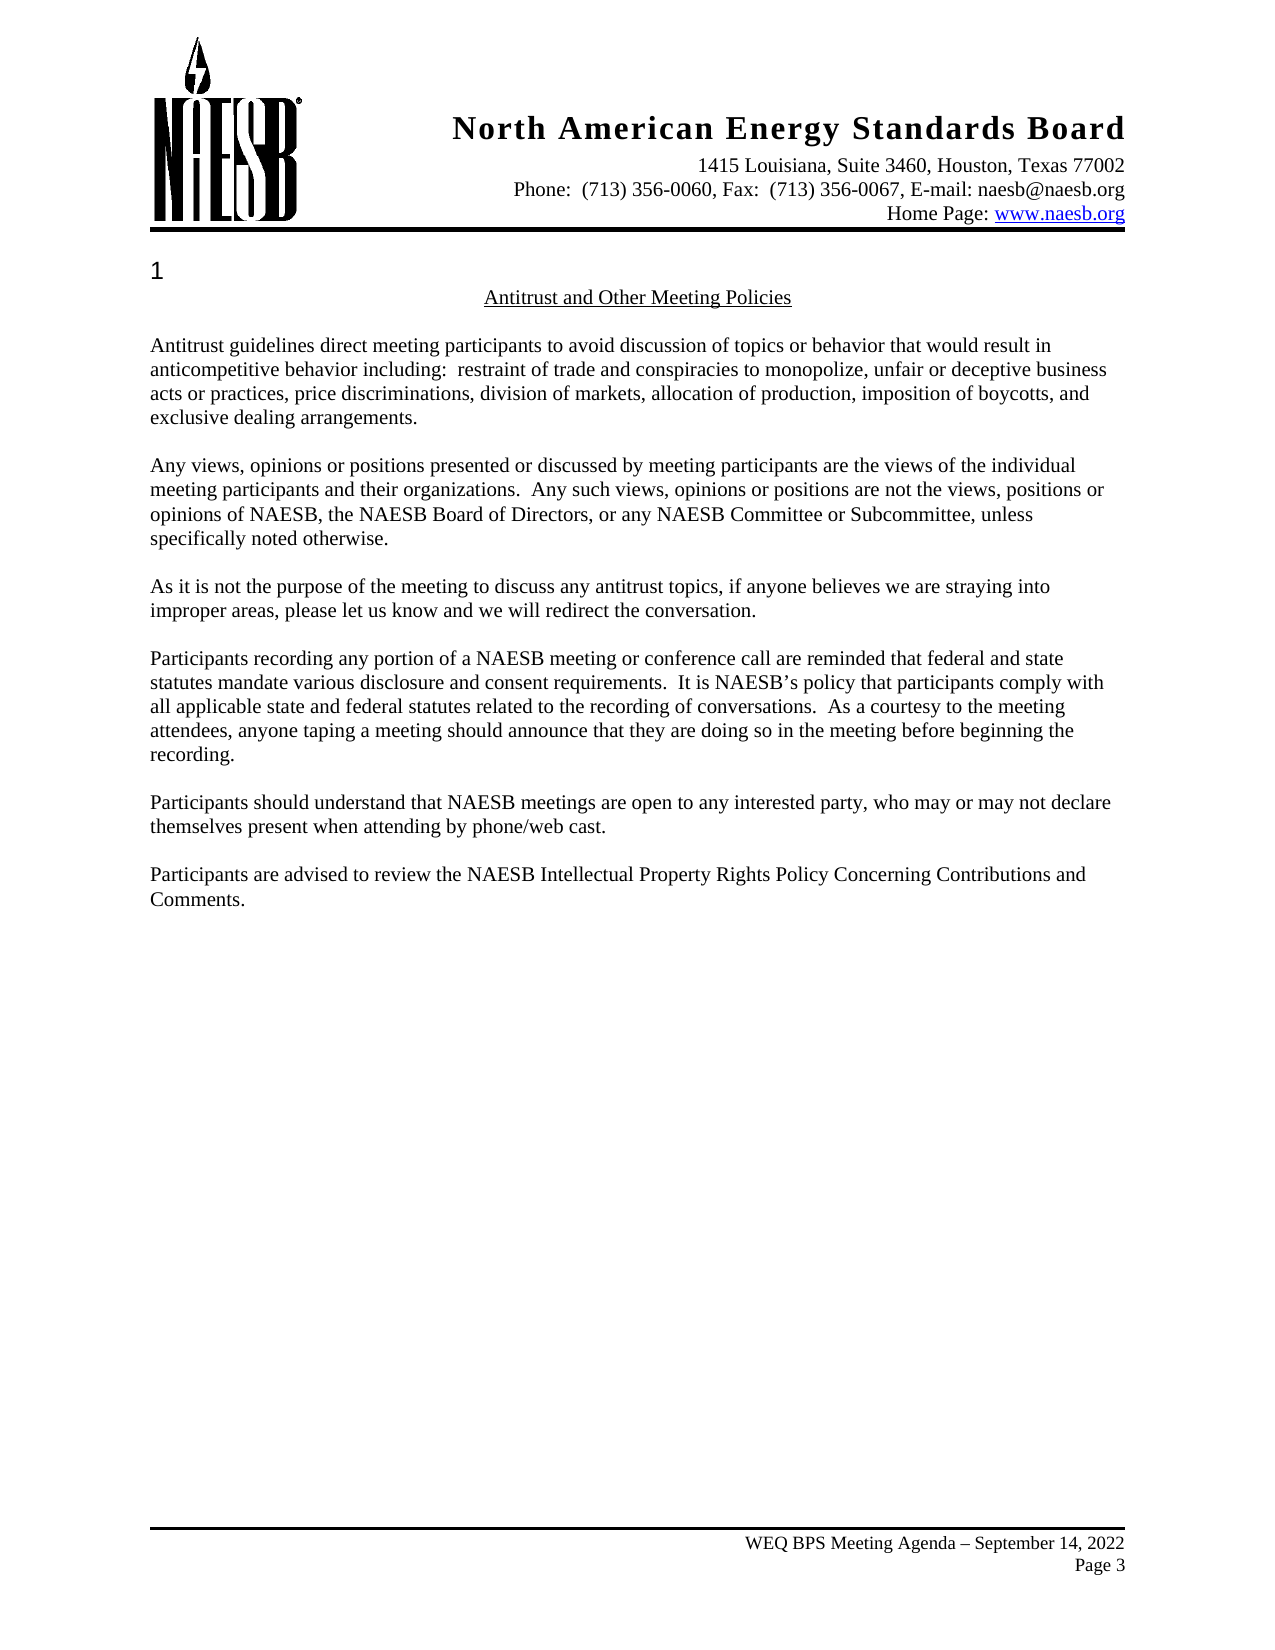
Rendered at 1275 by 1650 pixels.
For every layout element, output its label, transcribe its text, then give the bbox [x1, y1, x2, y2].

text As it is not the purpose of the meeting to discuss any antitrust topics, if anyone believes we are straying into improper areas, please let us know and we will redirect the conversation. [150, 574, 1125, 622]
text Antitrust and Other Meeting Policies [150, 285, 1125, 309]
text Participants recording any portion of a NAESB meeting or conference call are reminded that federal and state statutes mandate various disclosure and consent requirements. It is NAESB’s policy that participants comply with all applicable state and federal statutes related to the recording of conversations. As a courtesy to the meeting attendees, anyone taping a meeting should announce that they are doing so in the meeting before beginning the recording. [150, 646, 1125, 766]
picture [150, 37, 428, 227]
picture [150, 232, 428, 282]
text Participants should understand that NAESB meetings are open to any interested party, who may or may not declare themselves present when attending by phone/web cast. [150, 790, 1125, 838]
text Participants are advised to review the NAESB Intellectual Property Rights Policy Concerning Contributions and Comments. [150, 862, 1125, 911]
text Any views, opinions or positions presented or discussed by meeting participants are the views of the individual meeting participants and their organizations. Any such views, opinions or positions are not the views, positions or opinions of NAESB, the NAESB Board of Directors, or any NAESB Committee or Subcommittee, unless specifically noted otherwise. [150, 453, 1125, 549]
text Antitrust guidelines direct meeting participants to avoid discussion of topics or behavior that would result in anticompetitive behavior including: restraint of trade and conspiracies to monopolize, unfair or deceptive business acts or practices, price discriminations, division of markets, allocation of production, imposition of boycotts, and exclusive dealing arrangements. [150, 333, 1125, 429]
